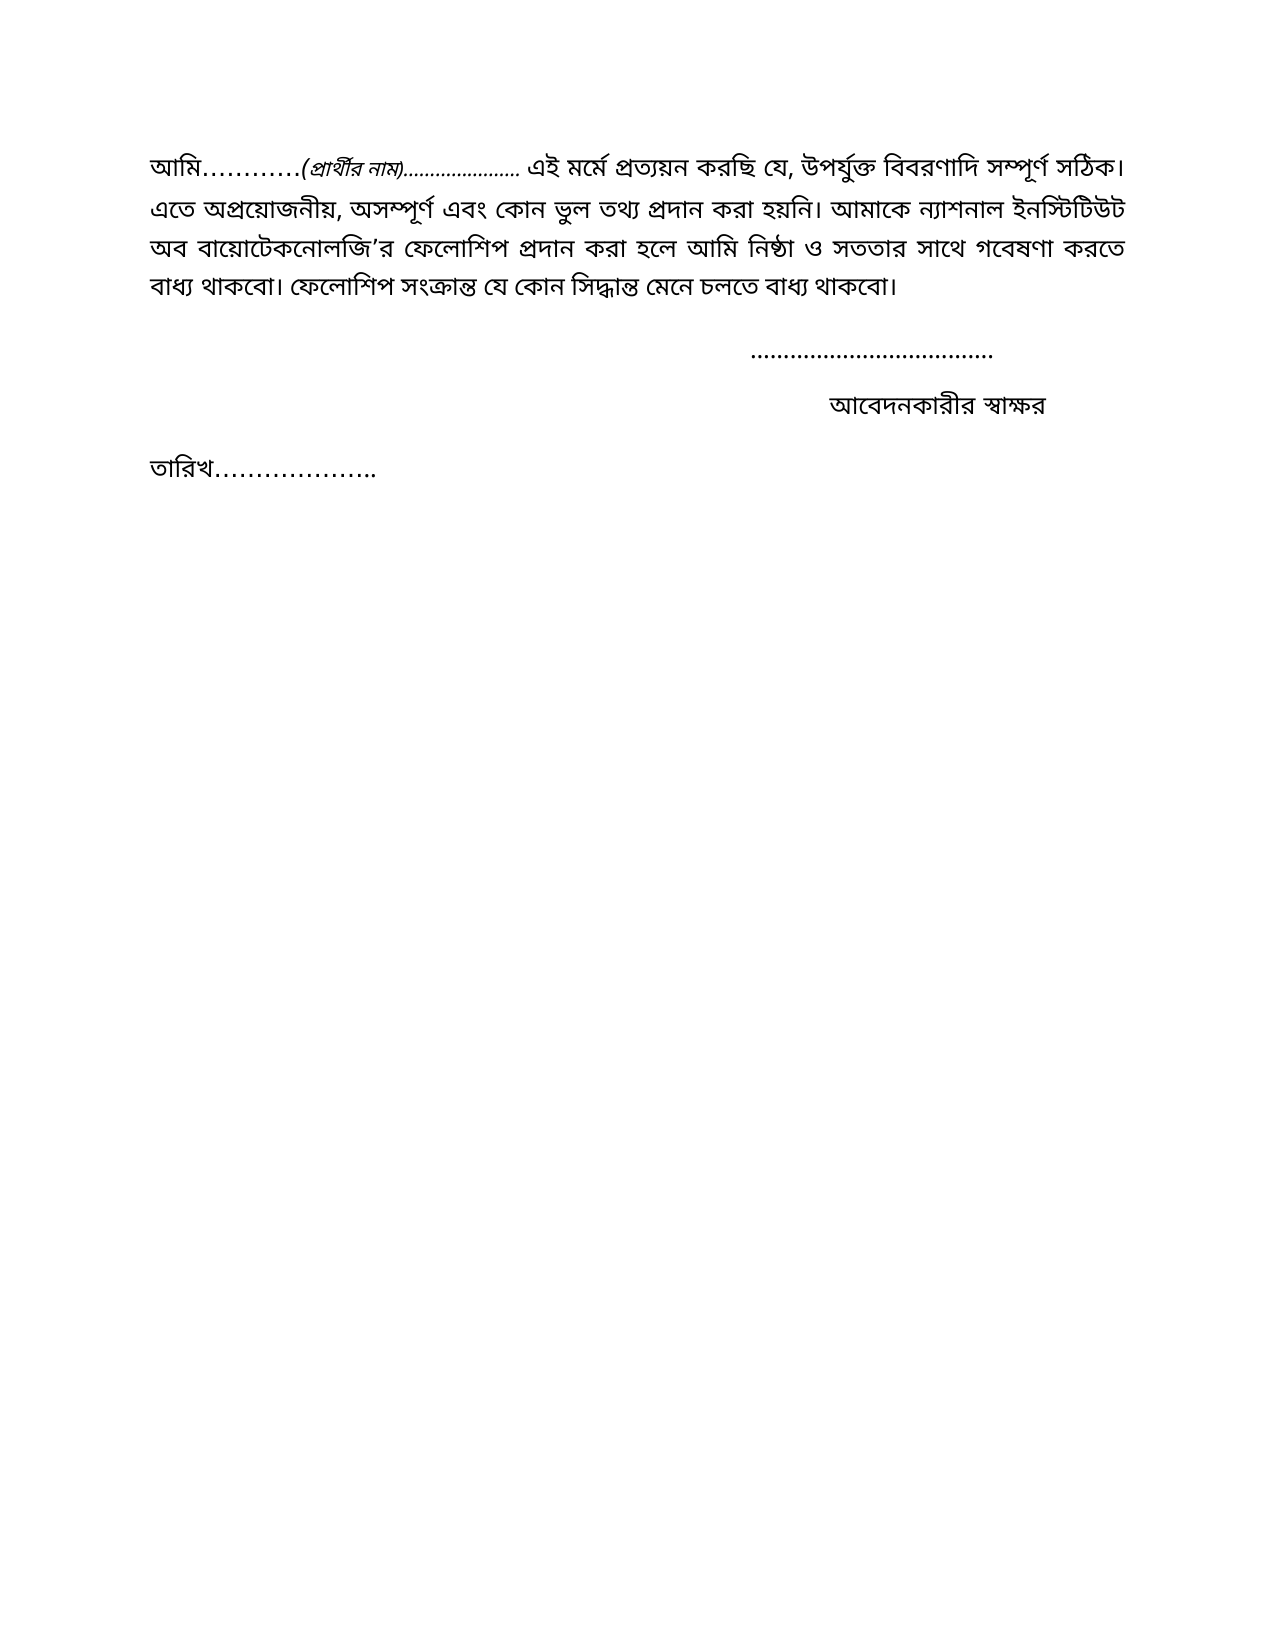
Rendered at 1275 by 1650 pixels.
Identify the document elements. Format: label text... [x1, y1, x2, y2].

text আবেদনকারীর স্বাক্ষর [750, 392, 1125, 425]
text তারিখ……………….. [150, 451, 1125, 487]
text ………………………………. [750, 332, 1125, 366]
text আমি…………(প্রার্থীর নাম)…………………. এই মর্মে প্রত্যয়ন করছি যে, উপর্যুক্ত বিবরণাদি সম্পূর্ণ সঠিক। এতে অপ্রয়োজনীয়, অসম্পূর্ণ এবং কোন ভুল তথ্য প্রদান করা হয়নি। আমাকে ন্যাশনাল ইনস্টিটিউট অব বায়োটেকনোলজি’র ফেলোশিপ প্রদান করা হলে আমি নিষ্ঠা ও সততার সাথে গবেষণা করতে বাধ্য থাকবো। ফেলোশিপ সংক্রান্ত যে কোন সিদ্ধান্ত মেনে চলতে বাধ্য থাকবো। [150, 150, 1125, 306]
